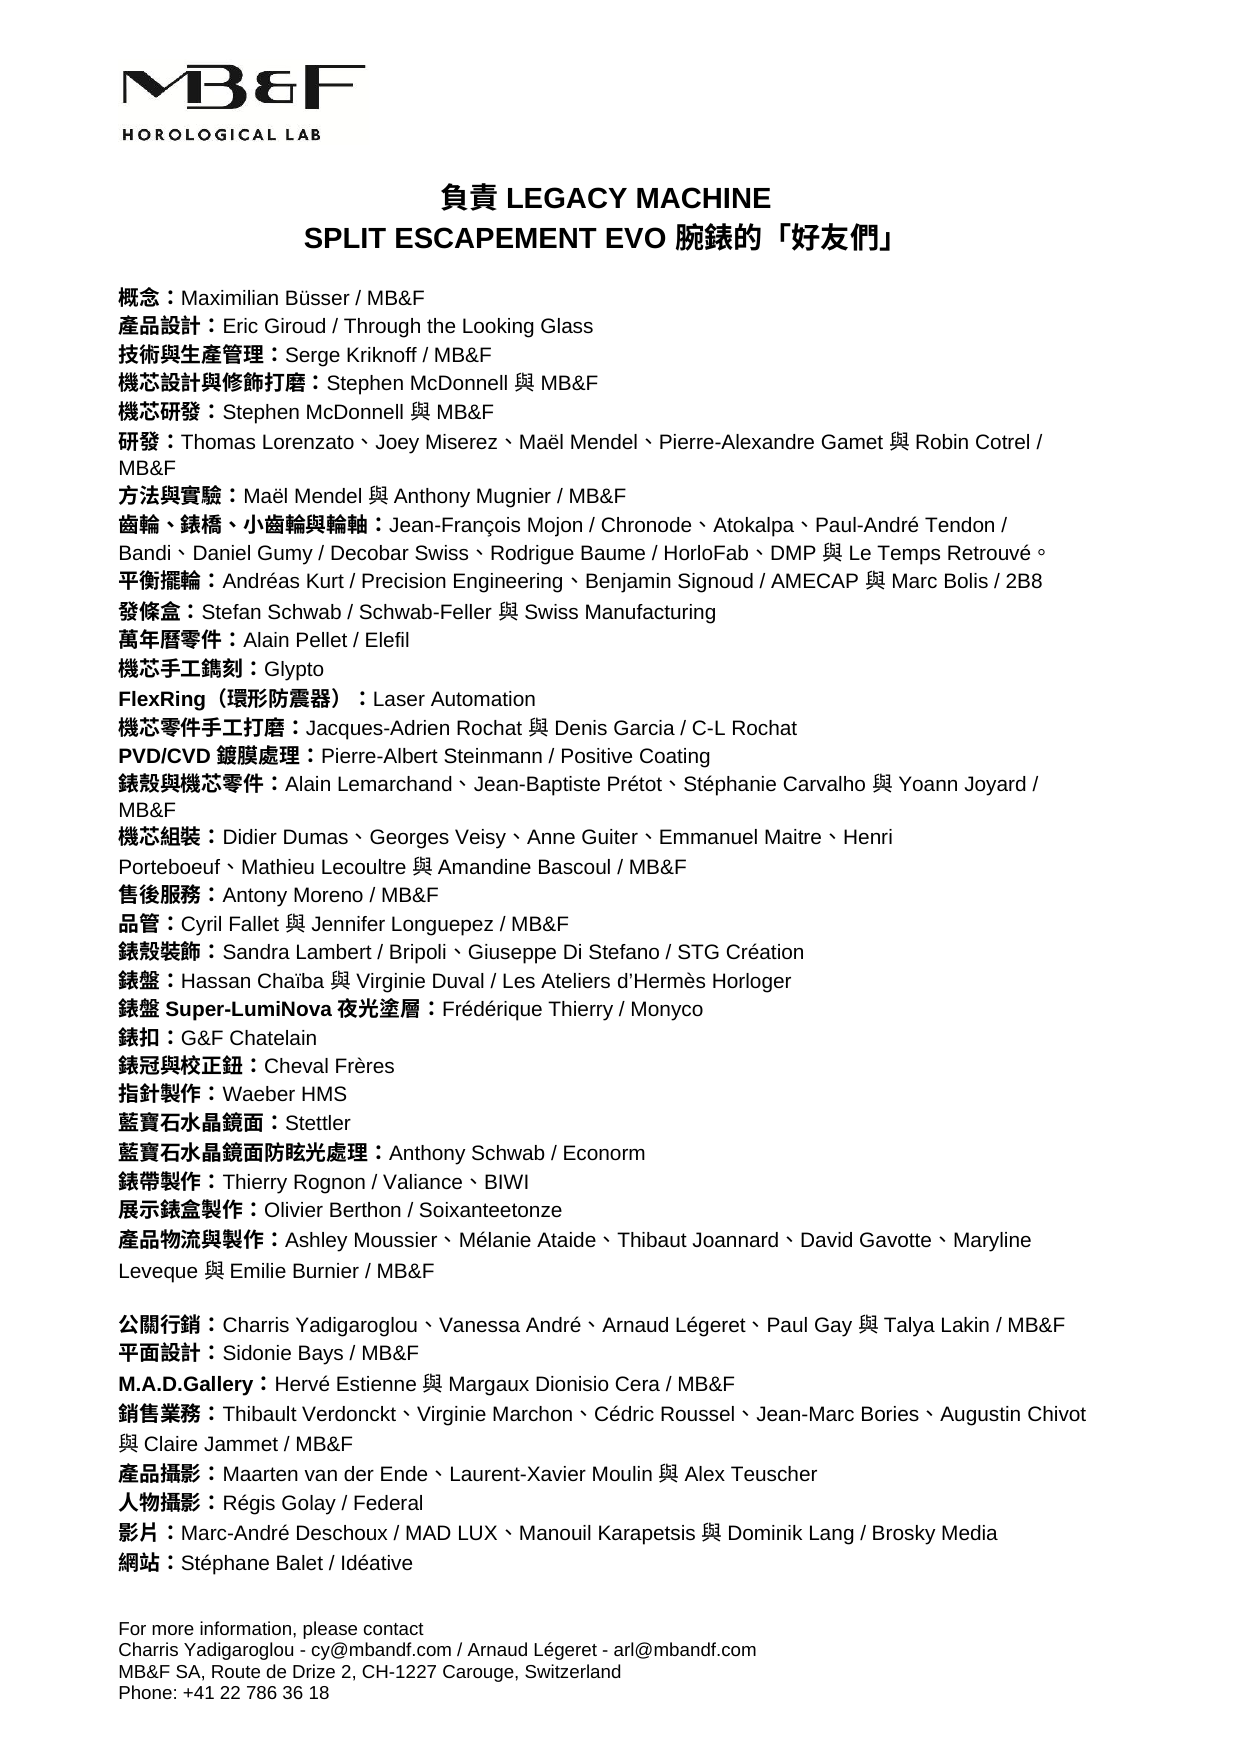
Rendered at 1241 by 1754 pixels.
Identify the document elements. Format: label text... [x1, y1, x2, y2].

text 錶扣：G&F Chatelain [118, 1023, 1093, 1051]
text 錶盤：Hassan Chaïba 與 Virginie Duval / Les Ateliers d’Hermès Horloger [118, 966, 1093, 994]
text SPLIT ESCAPEMENT EVO 腕錶的「好友們」 [118, 217, 1093, 257]
picture [118, 59, 370, 145]
text 藍寶石水晶鏡面防眩光處理：Anthony Schwab / Econorm [118, 1136, 1093, 1167]
text 影片：Marc-André Deschoux / MAD LUX、Manouil Karapetsis 與 Dominik Lang / Brosky Media [118, 1516, 1093, 1547]
text 銷售業務：Thibault Verdonckt、Virginie Marchon、Cédric Roussel、Jean-Marc Bories、Augustin Chivot 與 Claire Jammet / MB&F [118, 1397, 1093, 1458]
text 負責 LEGACY MACHINE [118, 177, 1093, 217]
text 指針製作：Waeber HMS [118, 1079, 1093, 1108]
text 機芯組裝：Didier Dumas、Georges Veisy、Anne Guiter、Emmanuel Maitre、Henri Porteboeuf、Mathieu Lecoultre 與 Amandine Bascoul / MB&F [118, 822, 1093, 881]
text 藍寶石水晶鏡面：Stettler [118, 1108, 1093, 1136]
text 機芯手工鐫刻：Glypto [118, 654, 1093, 682]
text 錶盤 Super-LumiNova 夜光塗層：Frédérique Thierry / Monyco [118, 994, 1093, 1023]
text 研發：Thomas Lorenzato、Joey Miserez、Maël Mendel、Pierre-Alexandre Gamet 與 Robin Cotrel / MB&F [118, 425, 1093, 479]
text 人物攝影：Régis Golay / Federal [118, 1488, 1093, 1516]
text 售後服務：Antony Moreno / MB&F [118, 881, 1093, 909]
text 平衡擺輪：Andréas Kurt / Precision Engineering、Benjamin Signoud / AMECAP 與 Marc Bolis / 2B8 [118, 567, 1093, 595]
text 概念：Maximilian Büsser / MB&F [118, 283, 1093, 311]
text 齒輪、錶橋、小齒輪與輪軸：Jean-François Mojon / Chronode、Atokalpa、Paul-André Tendon / Bandi、Daniel Gumy / Decobar Swiss、Rodrigue Baume / HorloFab、DMP 與 Le Temps Retrouvé。 [118, 510, 1093, 567]
text PVD/CVD 鍍膜處理：Pierre-Albert Steinmann / Positive Coating [118, 741, 1093, 769]
text 錶冠與校正鈕：Cheval Frères [118, 1051, 1093, 1079]
text 機芯零件手工打磨：Jacques-Adrien Rochat 與 Denis Garcia / C-L Rochat [118, 713, 1093, 741]
text 錶殼裝飾：Sandra Lambert / Bripoli、Giuseppe Di Stefano / STG Création [118, 937, 1093, 966]
text FlexRing（環形防震器）：Laser Automation [118, 682, 1093, 713]
text 產品設計：Eric Giroud / Through the Looking Glass [118, 311, 1093, 340]
text 錶帶製作：Thierry Rognon / Valiance、BIWI [118, 1167, 1093, 1195]
text 平面設計：Sidonie Bays / MB&F [118, 1338, 1093, 1367]
text 品管：Cyril Fallet 與 Jennifer Longuepez / MB&F [118, 909, 1093, 937]
text 網站：Stéphane Balet / Idéative [118, 1547, 1093, 1577]
text 產品物流與製作：Ashley Moussier、Mélanie Ataide、Thibaut Joannard、David Gavotte、Maryline Leveque 與 Emilie Burnier / MB&F [118, 1224, 1093, 1284]
text M.A.D.Gallery：Hervé Estienne 與 Margaux Dionisio Cera / MB&F [118, 1367, 1093, 1397]
text 公關行銷：Charris Yadigaroglou、Vanessa André、Arnaud Légeret、Paul Gay 與 Talya Lakin / MB&F [118, 1308, 1093, 1338]
text 錶殼與機芯零件：Alain Lemarchand、Jean-Baptiste Prétot、Stéphanie Carvalho 與 Yoann Joyard / MB&F [118, 769, 1093, 822]
text 技術與生產管理：Serge Kriknoff / MB&F [118, 340, 1093, 368]
text 萬年曆零件：Alain Pellet / Elefil [118, 625, 1093, 654]
text 機芯設計與修飾打磨：Stephen McDonnell 與 MB&F [118, 368, 1093, 397]
text 發條盒：Stefan Schwab / Schwab-Feller 與 Swiss Manufacturing [118, 595, 1093, 625]
text 機芯研發：Stephen McDonnell 與 MB&F [118, 397, 1093, 425]
text 方法與實驗：Maël Mendel 與 Anthony Mugnier / MB&F [118, 479, 1093, 510]
text 展示錶盒製作：Olivier Berthon / Soixanteetonze [118, 1195, 1093, 1224]
text 產品攝影：Maarten van der Ende、Laurent-Xavier Moulin 與 Alex Teuscher [118, 1458, 1093, 1488]
